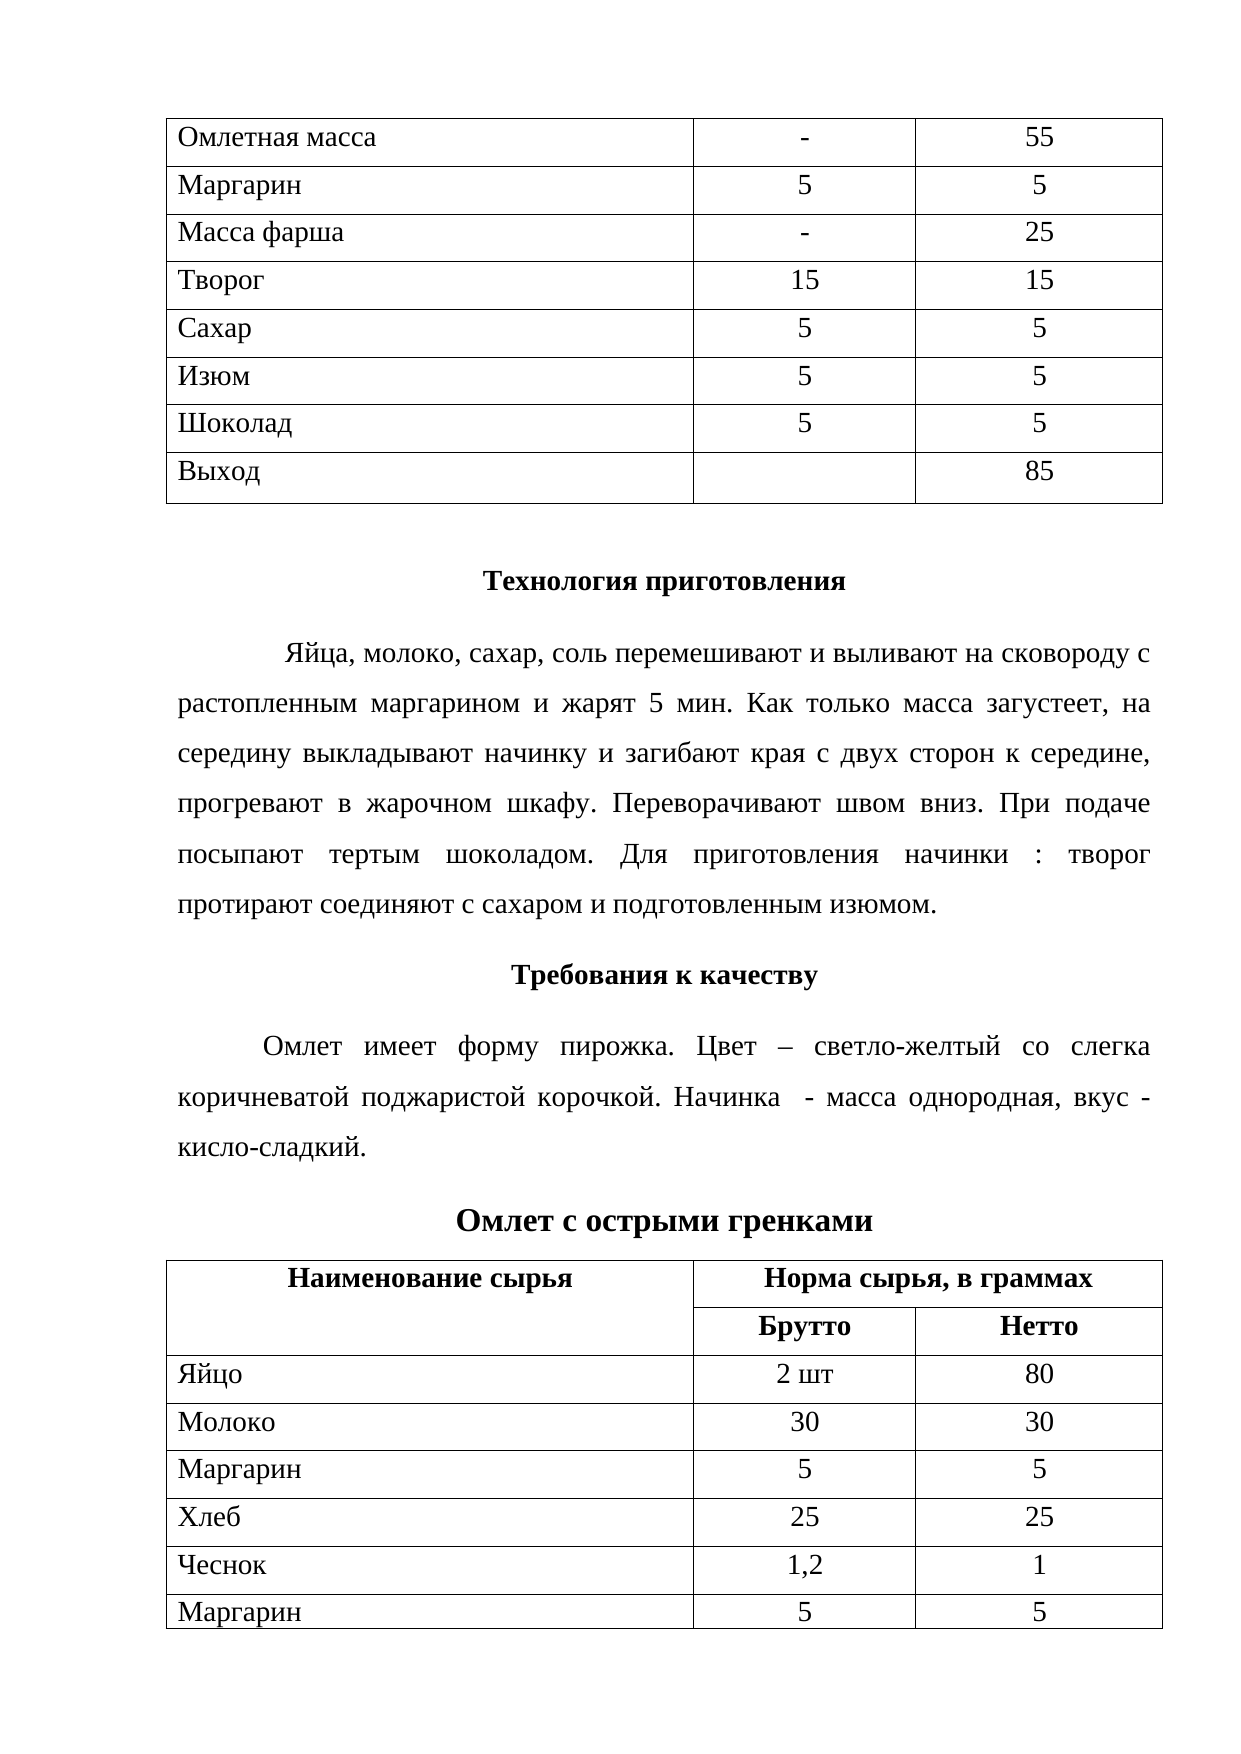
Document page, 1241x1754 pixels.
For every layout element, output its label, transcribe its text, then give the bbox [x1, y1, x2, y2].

table_cell 5 [694, 167, 915, 213]
table_cell 80 [916, 1356, 1162, 1403]
table_cell 15 [916, 262, 1162, 309]
table_cell Творог [167, 262, 693, 309]
text Требования к качеству [177, 957, 1152, 991]
table_cell [694, 453, 915, 503]
table_cell 5 [694, 358, 915, 404]
table_cell Молоко [167, 1404, 693, 1450]
table_cell 15 [694, 262, 915, 309]
table_cell 30 [694, 1404, 915, 1450]
table_cell 25 [916, 215, 1162, 261]
table_cell 5 [694, 1451, 915, 1498]
table_cell 55 [916, 119, 1162, 166]
table_cell Маргарин [167, 167, 693, 213]
text Омлет имеет форму пирожка. Цвет – светло-желтый со слегка коричневатой поджаристой корочкой. Начинка - масса однородная, вкус -кисло-сладкий. [177, 1028, 1152, 1163]
text Яйца, молоко, сахар, соль перемешивают и выливают на сковороду с растопленным маргарином и жарят 5 мин. Как только масса загустеет, на середину выкладывают начинку и загибают края с двух сторон к середине, прогревают в жарочном шкафу. Переворачивают швом вниз. При подаче посыпают тертым шоколадом. Для приготовления начинки : творог протирают соединяют с сахаром и подготовленным изюмом. [177, 635, 1152, 920]
table_header Норма сырья, в граммах [694, 1261, 1162, 1307]
table_cell 5 [916, 1595, 1162, 1628]
table_cell 5 [694, 1595, 915, 1628]
table_cell Омлетная масса [167, 119, 693, 166]
table_cell Хлеб [167, 1499, 693, 1546]
table_cell 5 [916, 167, 1162, 213]
table_cell Яйцо [167, 1356, 693, 1403]
table_cell Выход [167, 453, 693, 503]
table_cell 85 [916, 453, 1162, 503]
table_cell 2 шт [694, 1356, 915, 1403]
table_cell Маргарин [167, 1595, 693, 1628]
table_cell 1,2 [694, 1547, 915, 1593]
table_cell 30 [916, 1404, 1162, 1450]
table_cell 5 [694, 310, 915, 357]
text Омлет с острыми гренками [177, 1200, 1152, 1239]
table_cell Чеснок [167, 1547, 693, 1593]
table_cell 5 [916, 405, 1162, 452]
table_cell Маргарин [167, 1451, 693, 1498]
table_cell Масса фарша [167, 215, 693, 261]
table_cell 5 [694, 405, 915, 452]
table_cell - [694, 119, 915, 166]
table_cell - [694, 215, 915, 261]
text Технология приготовления [177, 563, 1152, 597]
table_cell Нетто [916, 1308, 1162, 1355]
table_cell 5 [916, 310, 1162, 357]
table_cell Брутто [694, 1308, 915, 1355]
table_cell 1 [916, 1547, 1162, 1593]
table_cell Сахар [167, 310, 693, 357]
table_cell 5 [916, 358, 1162, 404]
table_header Наименование сырья [167, 1261, 693, 1355]
table_cell 25 [916, 1499, 1162, 1546]
table_cell Шоколад [167, 405, 693, 452]
table_cell 25 [694, 1499, 915, 1546]
table_cell Изюм [167, 358, 693, 404]
table_cell 5 [916, 1451, 1162, 1498]
